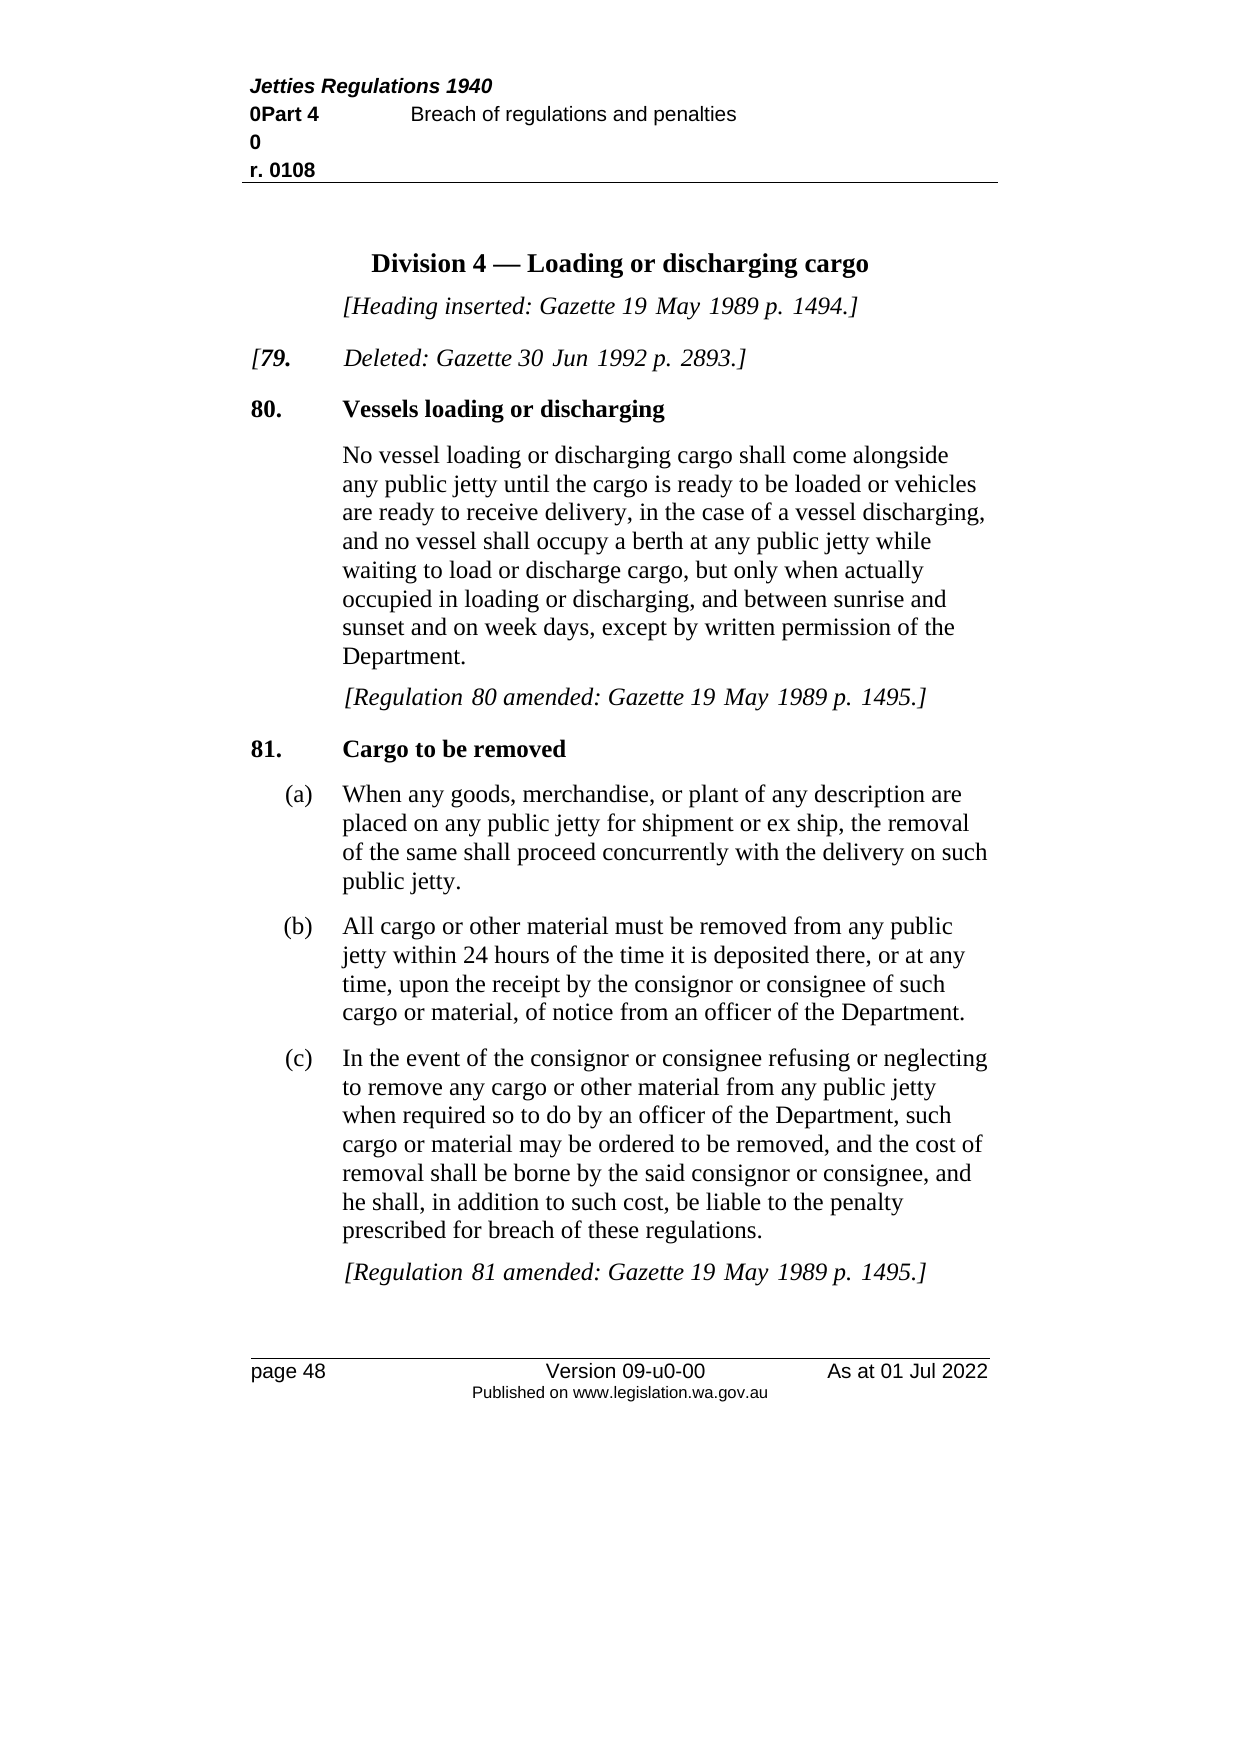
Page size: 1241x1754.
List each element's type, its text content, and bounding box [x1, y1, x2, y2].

text No vessel loading or discharging cargo shall come alongside any public jetty until the cargo is ready to be loaded or vehicles are ready to receive delivery, in the case of a vessel discharging, and no vessel shall occupy a berth at any public jetty while waiting to load or discharge cargo, but only when actually occupied in loading or discharging, and between sunrise and sunset and on week days, except by written permission of the Department. [251, 440, 990, 670]
subtitle 80. Vessels loading or discharging [251, 394, 990, 423]
text (b) All cargo or other material must be removed from any public jetty within 24 hours of the time it is deposited there, or at any time, upon the receipt by the consignor or consignee of such cargo or material, of notice from an officer of the Department. [251, 911, 990, 1026]
text [Regulation 80 amended: Gazette 19 May 1989 p. 1495.] [251, 682, 990, 711]
subtitle 81. Cargo to be removed [251, 734, 990, 763]
text (a) When any goods, merchandise, or plant of any description are placed on any public jetty for shipment or ex ship, the removal of the same shall proceed concurrently with the delivery on such public jetty. [251, 779, 990, 894]
text [79. Deleted: Gazette 30 Jun 1992 p. 2893.] [251, 343, 990, 372]
subtitle Division 4 — Loading or discharging cargo [251, 247, 990, 279]
subtitle [Heading inserted: Gazette 19 May 1989 p. 1494.] [251, 291, 990, 320]
text (c) In the event of the consignor or consignee refusing or neglecting to remove any cargo or other material from any public jetty when required so to do by an officer of the Department, such cargo or material may be ordered to be removed, and the cost of removal shall be borne by the said consignor or consignee, and he shall, in addition to such cost, be liable to the penalty prescribed for breach of these regulations. [251, 1043, 990, 1244]
text [Regulation 81 amended: Gazette 19 May 1989 p. 1495.] [251, 1257, 990, 1285]
